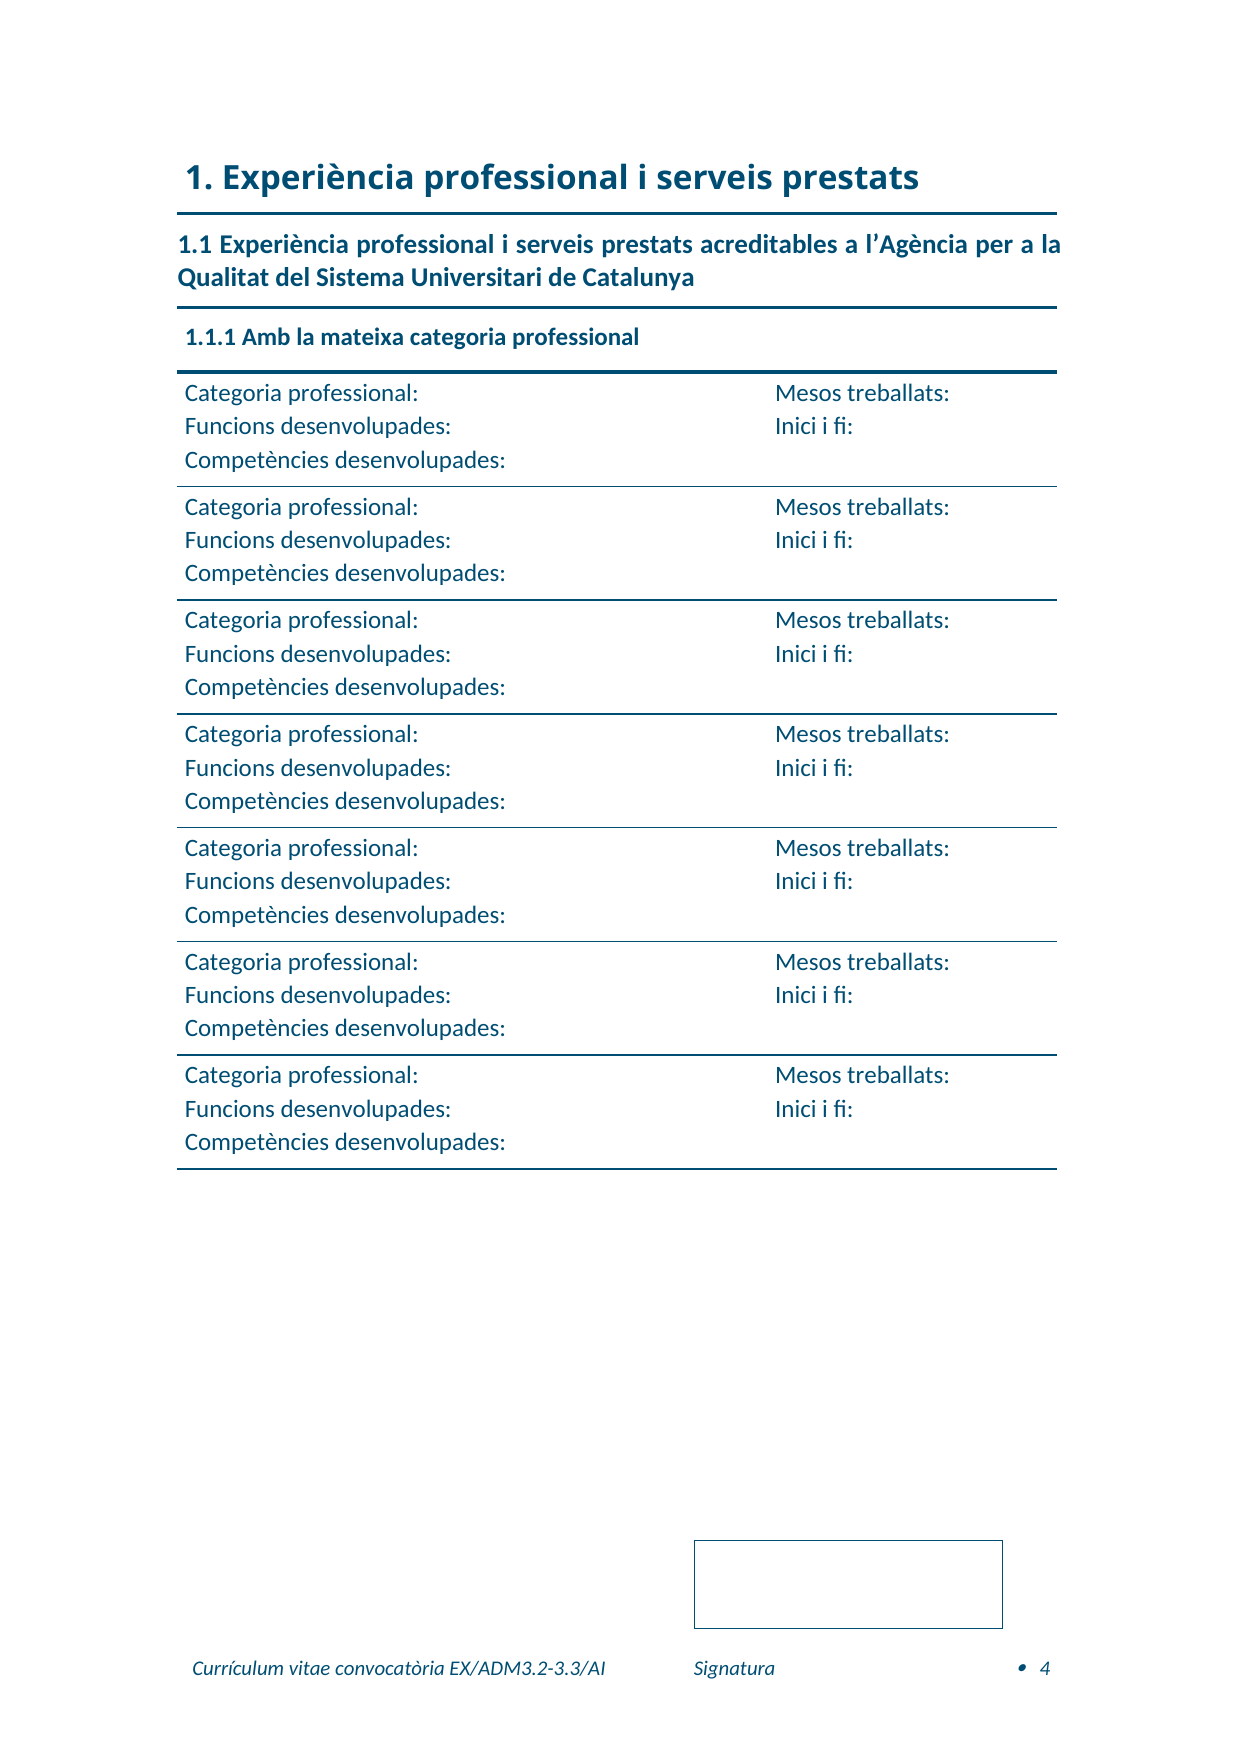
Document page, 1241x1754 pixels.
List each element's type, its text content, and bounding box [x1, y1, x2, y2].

table_cell Categoria professional: Funcions desenvolupades: Competències desenvolupades: [177, 715, 768, 827]
table_header 1. Experiència professional i serveis prestats [177, 148, 1057, 212]
table_cell Categoria professional: Funcions desenvolupades: Competències desenvolupades: [177, 601, 768, 713]
table_cell Categoria professional: Funcions desenvolupades: Competències desenvolupades: [177, 374, 768, 486]
table_cell Mesos treballats: Inici i fi: [768, 942, 1057, 1054]
table_cell Categoria professional: Funcions desenvolupades: Competències desenvolupades: [177, 1056, 768, 1168]
table_cell Mesos treballats: Inici i fi: [768, 715, 1057, 827]
subtitle 1.1 Experiència professional i serveis prestats acreditables a l’Agència per a la Qualitat del Sistema Universitari de Catalunya [177, 227, 1063, 293]
table_cell Categoria professional: Funcions desenvolupades: Competències desenvolupades: [177, 487, 768, 599]
table_cell Categoria professional: Funcions desenvolupades: Competències desenvolupades: [177, 828, 768, 941]
table_cell Categoria professional: Funcions desenvolupades: Competències desenvolupades: [177, 942, 768, 1054]
table_cell Mesos treballats: Inici i fi: [768, 601, 1057, 713]
table_cell Mesos treballats: Inici i fi: [768, 374, 1057, 486]
table_cell Mesos treballats: Inici i fi: [768, 1056, 1057, 1168]
table_header 1.1.1 Amb la mateixa categoria professional [177, 309, 1057, 370]
table_cell Mesos treballats: Inici i fi: [768, 487, 1057, 599]
table_cell Mesos treballats: Inici i fi: [768, 828, 1057, 941]
